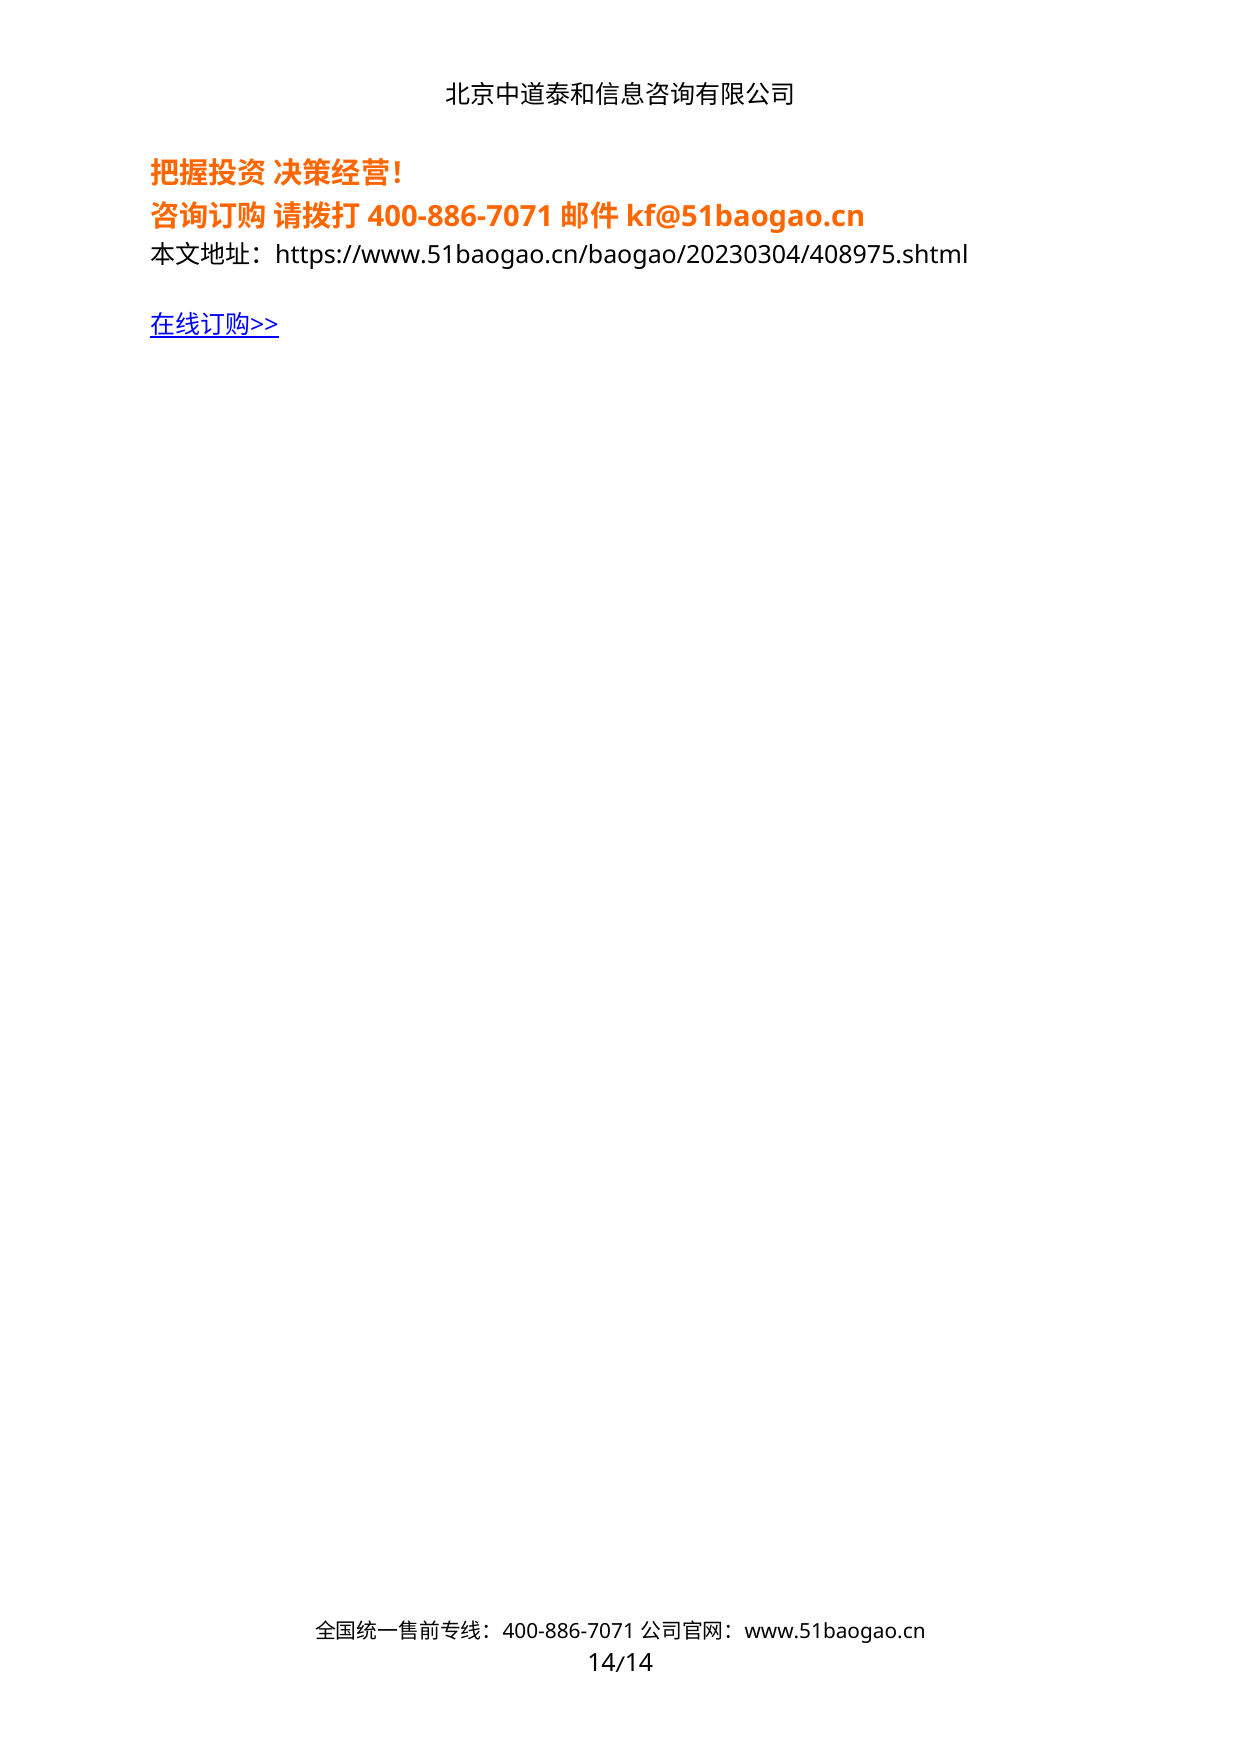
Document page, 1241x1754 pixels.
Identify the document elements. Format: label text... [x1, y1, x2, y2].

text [150, 150, 1090, 271]
text 在线订购>> [150, 271, 1090, 341]
